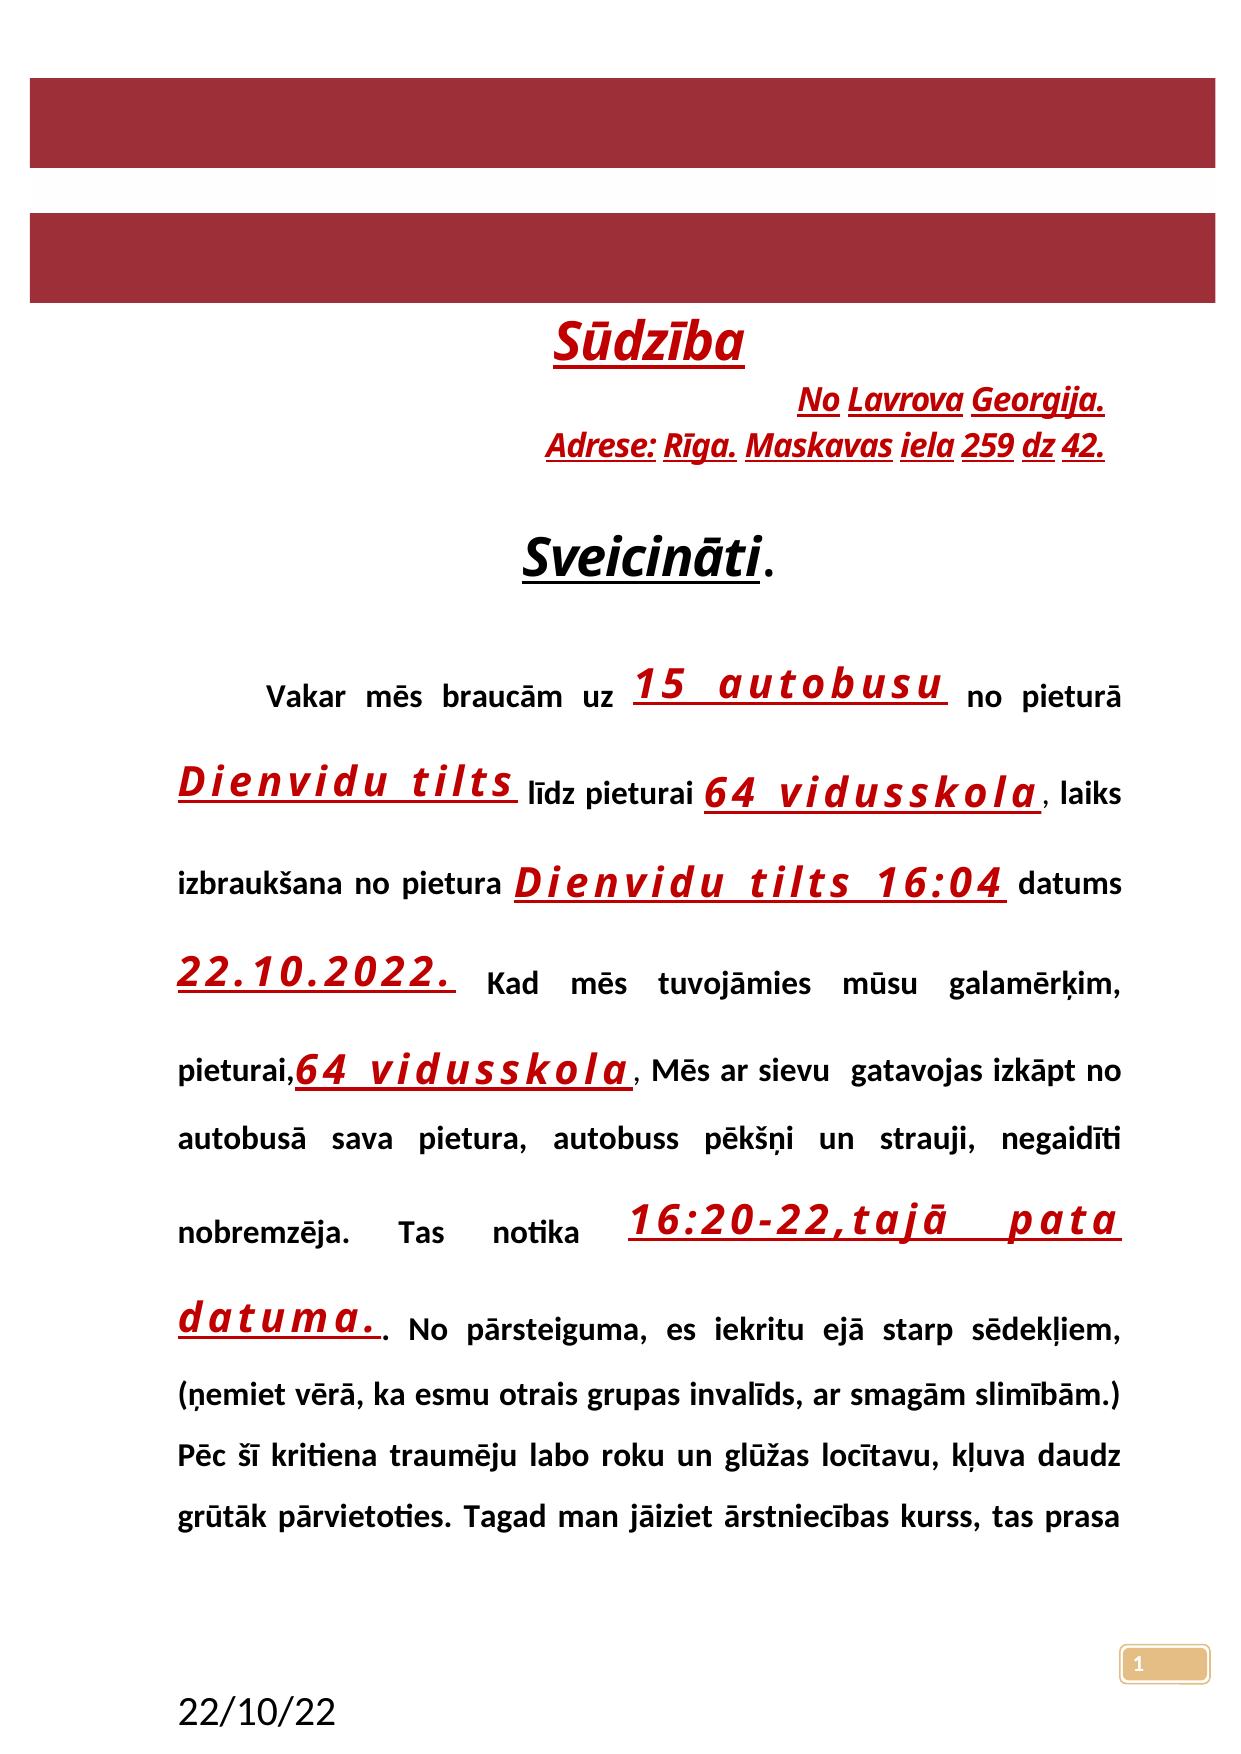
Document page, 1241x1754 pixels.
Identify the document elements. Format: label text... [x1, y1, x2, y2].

picture [29, 78, 1216, 303]
title Sūdzība [177, 118, 1122, 376]
table_cell Adrese: Rīga. Maskavas iela 259 dz 42. [177, 422, 1122, 467]
table_header No Lavrova Georgija. [177, 376, 1122, 422]
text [177, 654, 1122, 1536]
title Sveicināti. [177, 514, 1122, 593]
